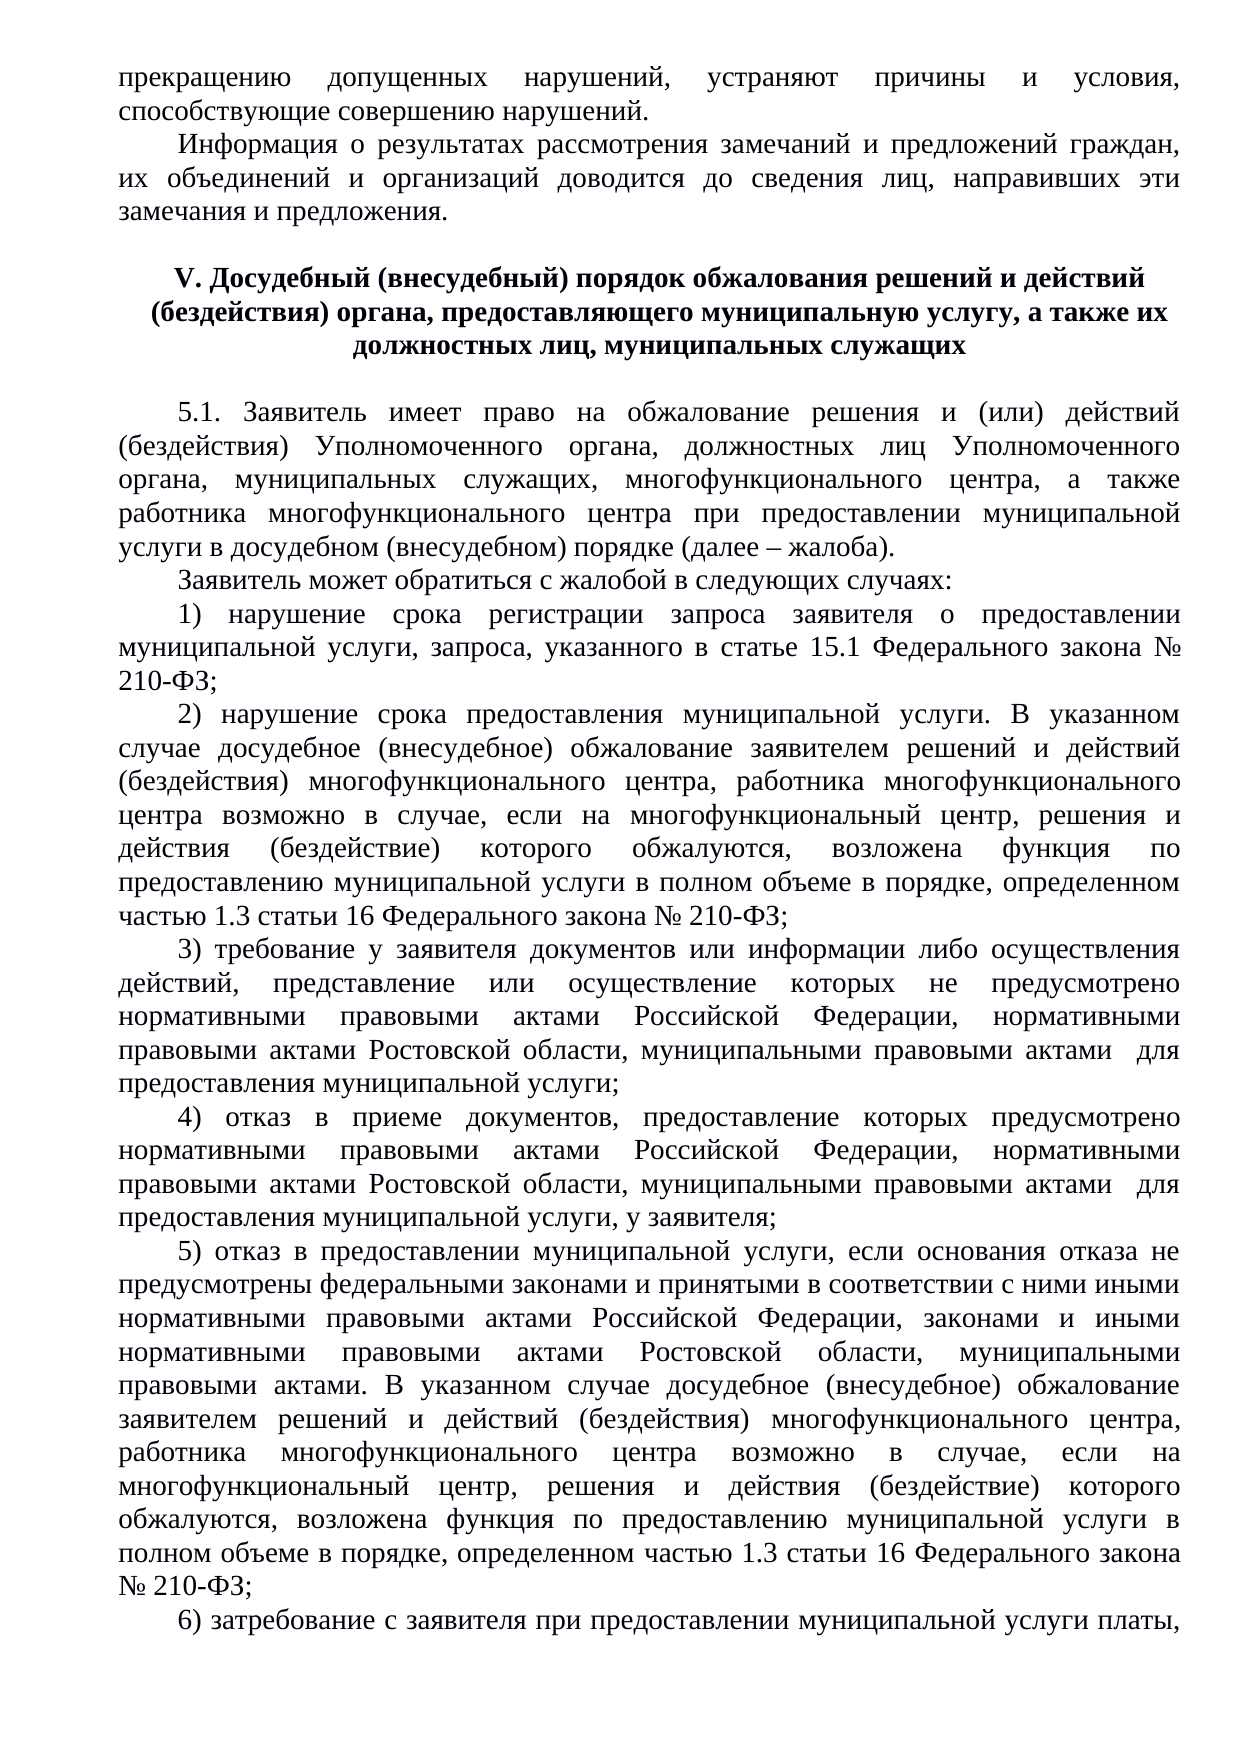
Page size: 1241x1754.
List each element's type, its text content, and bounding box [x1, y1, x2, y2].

text 3) требование у заявителя документов или информации либо осуществления действий, представление или осуществление которых не предусмотрено нормативными правовыми актами Российской Федерации, нормативными правовыми актами Ростовской области, муниципальными правовыми актами для предоставления муниципальной услуги; [118, 931, 1181, 1099]
text Заявитель может обратиться с жалобой в следующих случаях: [118, 562, 1181, 596]
text 5.1. Заявитель имеет право на обжалование решения и (или) действий (бездействия) Уполномоченного органа, должностных лиц Уполномоченного органа, муниципальных служащих, многофункционального центра, а также работника многофункционального центра при предоставлении муниципальной услуги в досудебном (внесудебном) порядке (далее – жалоба). [118, 394, 1181, 562]
text Информация о результатах рассмотрения замечаний и предложений граждан, их объединений и организаций доводится до сведения лиц, направивших эти замечания и предложения. [118, 126, 1181, 227]
text 1) нарушение срока регистрации запроса заявителя о предоставлении муниципальной услуги, запроса, указанного в статье 15.1 Федерального закона № 210-ФЗ; [118, 596, 1181, 696]
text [118, 59, 1181, 126]
subtitle V. Досудебный (внесудебный) порядок обжалования решений и действий (бездействия) органа, предоставляющего муниципальную услугу, а также их должностных лиц, муниципальных служащих [138, 260, 1181, 361]
text 4) отказ в приеме документов, предоставление которых предусмотрено нормативными правовыми актами Российской Федерации, нормативными правовыми актами Ростовской области, муниципальными правовыми актами для предоставления муниципальной услуги, у заявителя; [118, 1099, 1181, 1233]
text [118, 1602, 1181, 1636]
text 5) отказ в предоставлении муниципальной услуги, если основания отказа не предусмотрены федеральными законами и принятыми в соответствии с ними иными нормативными правовыми актами Российской Федерации, законами и иными нормативными правовыми актами Ростовской области, муниципальными правовыми актами. В указанном случае досудебное (внесудебное) обжалование заявителем решений и действий (бездействия) многофункционального центра, работника многофункционального центра возможно в случае, если на многофункциональный центр, решения и действия (бездействие) которого обжалуются, возложена функция по предоставлению муниципальной услуги в полном объеме в порядке, определенном частью 1.3 статьи 16 Федерального закона № 210-ФЗ; [118, 1233, 1181, 1602]
text 2) нарушение срока предоставления муниципальной услуги. В указанном случае досудебное (внесудебное) обжалование заявителем решений и действий (бездействия) многофункционального центра, работника многофункционального центра возможно в случае, если на многофункциональный центр, решения и действия (бездействие) которого обжалуются, возложена функция по предоставлению муниципальной услуги в полном объеме в порядке, определенном частью 1.3 статьи 16 Федерального закона № 210-ФЗ; [118, 696, 1181, 931]
